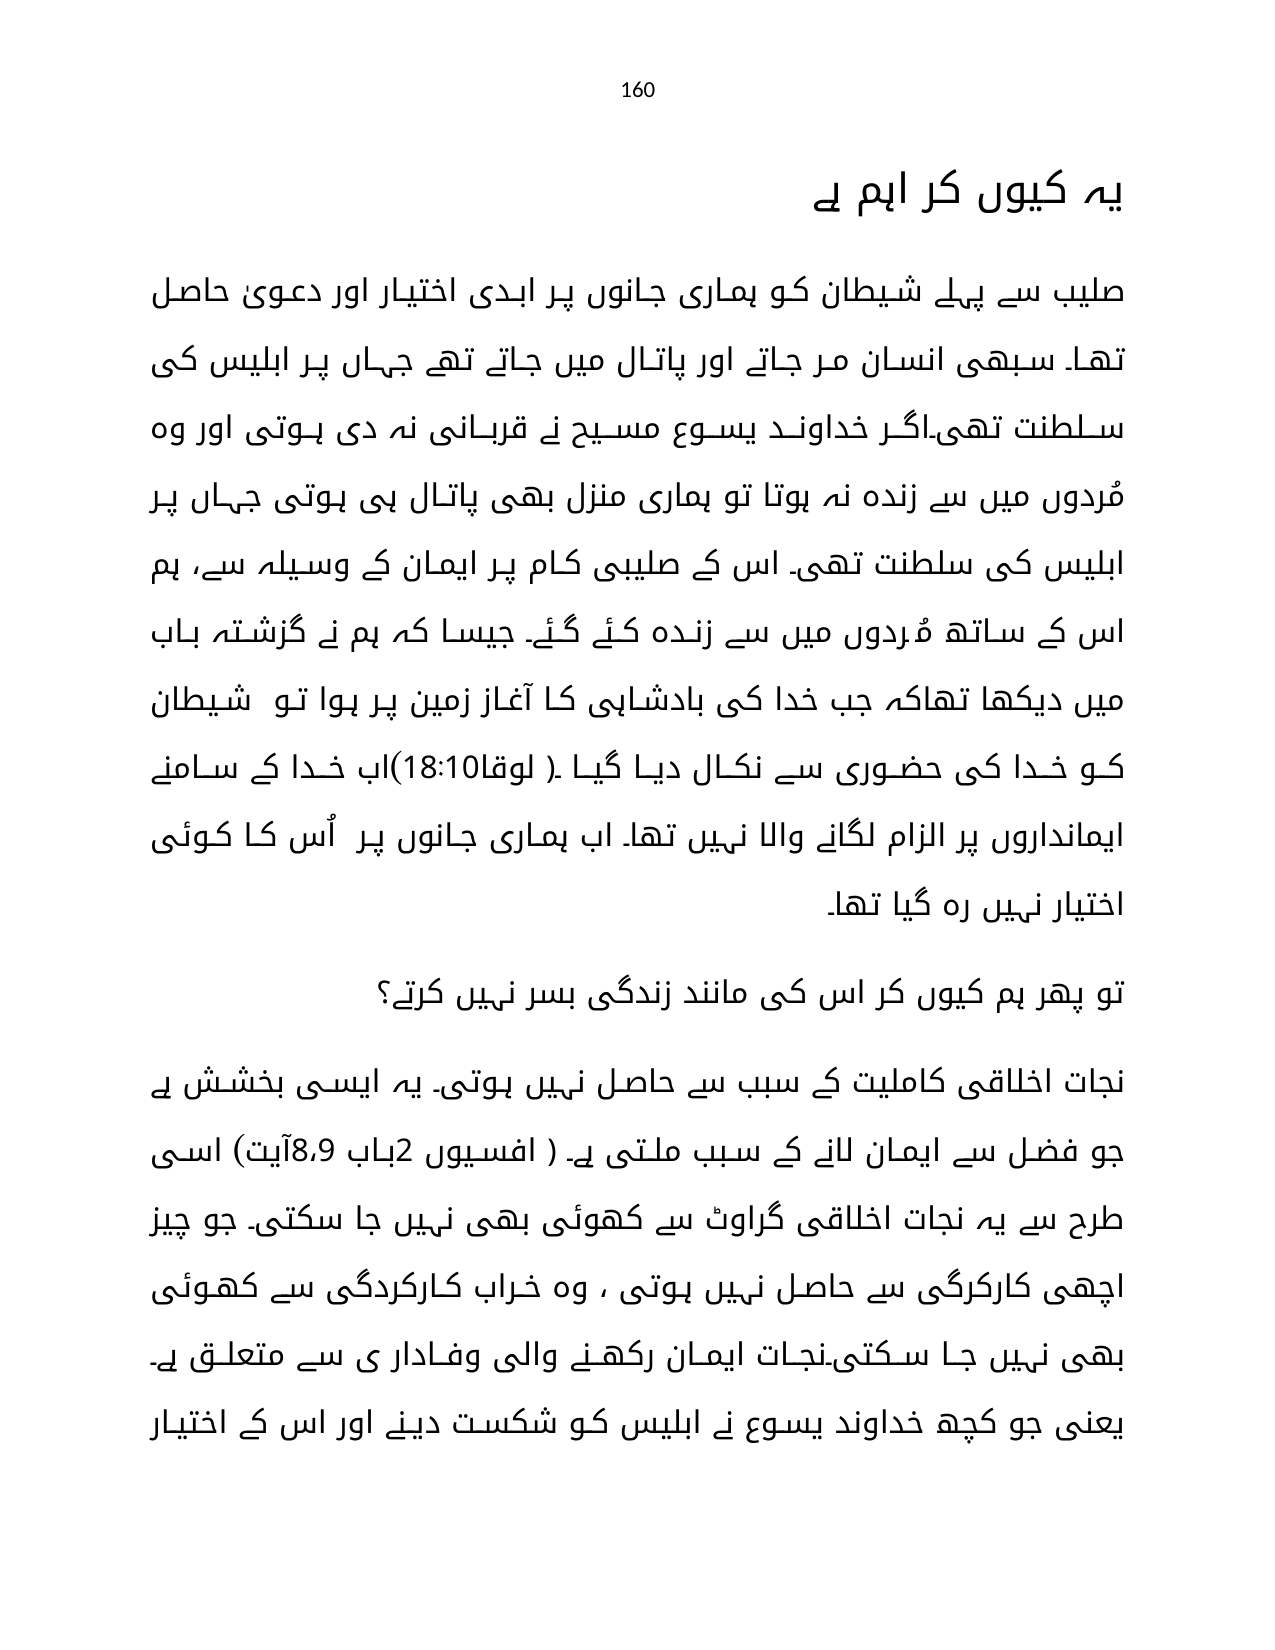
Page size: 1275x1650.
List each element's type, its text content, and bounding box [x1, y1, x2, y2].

text صلیب سے پہلے شیطان کو ہماری جانوں پر ابدی اختیار اور دعویٰ حاصل تھا۔ سبھی انسان مر جاتے اور پاتال میں جاتے تھے جہاں پر ابلیس کی سلطنت تھی۔اگر خداوند یسوع مسیح نے قربانی نہ دی ہوتی اور وہ مُردوں میں سے زندہ نہ ہوتا تو ہماری منزل بھی پاتال ہی ہوتی جہاں پر ابلیس کی سلطنت تھی۔ اس کے صلیبی کام پر ایمان کے وسیلہ سے، ہم اس کے ساتھ مُردوں میں سے زندہ کئے گئے۔ جیسا کہ ہم نے گزشتہ باب میں دیکھا تھاکہ جب خدا کی بادشاہی کا آغاز زمین پر ہوا تو شیطان کو خدا کی حضوری سے نکال دیا گیا ۔( لوقا18:10)اب خدا کے سامنے ایمانداروں پر الزام لگانے والا نہیں تھا۔ اب ہماری جانوں پر اُس کا کوئی اختیار نہیں رہ گیا تھا۔ [150, 262, 1125, 934]
text تو پھر ہم کیوں کر اس کی مانند زندگی بسر نہیں کرتے؟ [150, 964, 1125, 1023]
text یہ کیوں کر اہم ہے [150, 150, 1125, 229]
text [150, 1053, 1125, 1453]
